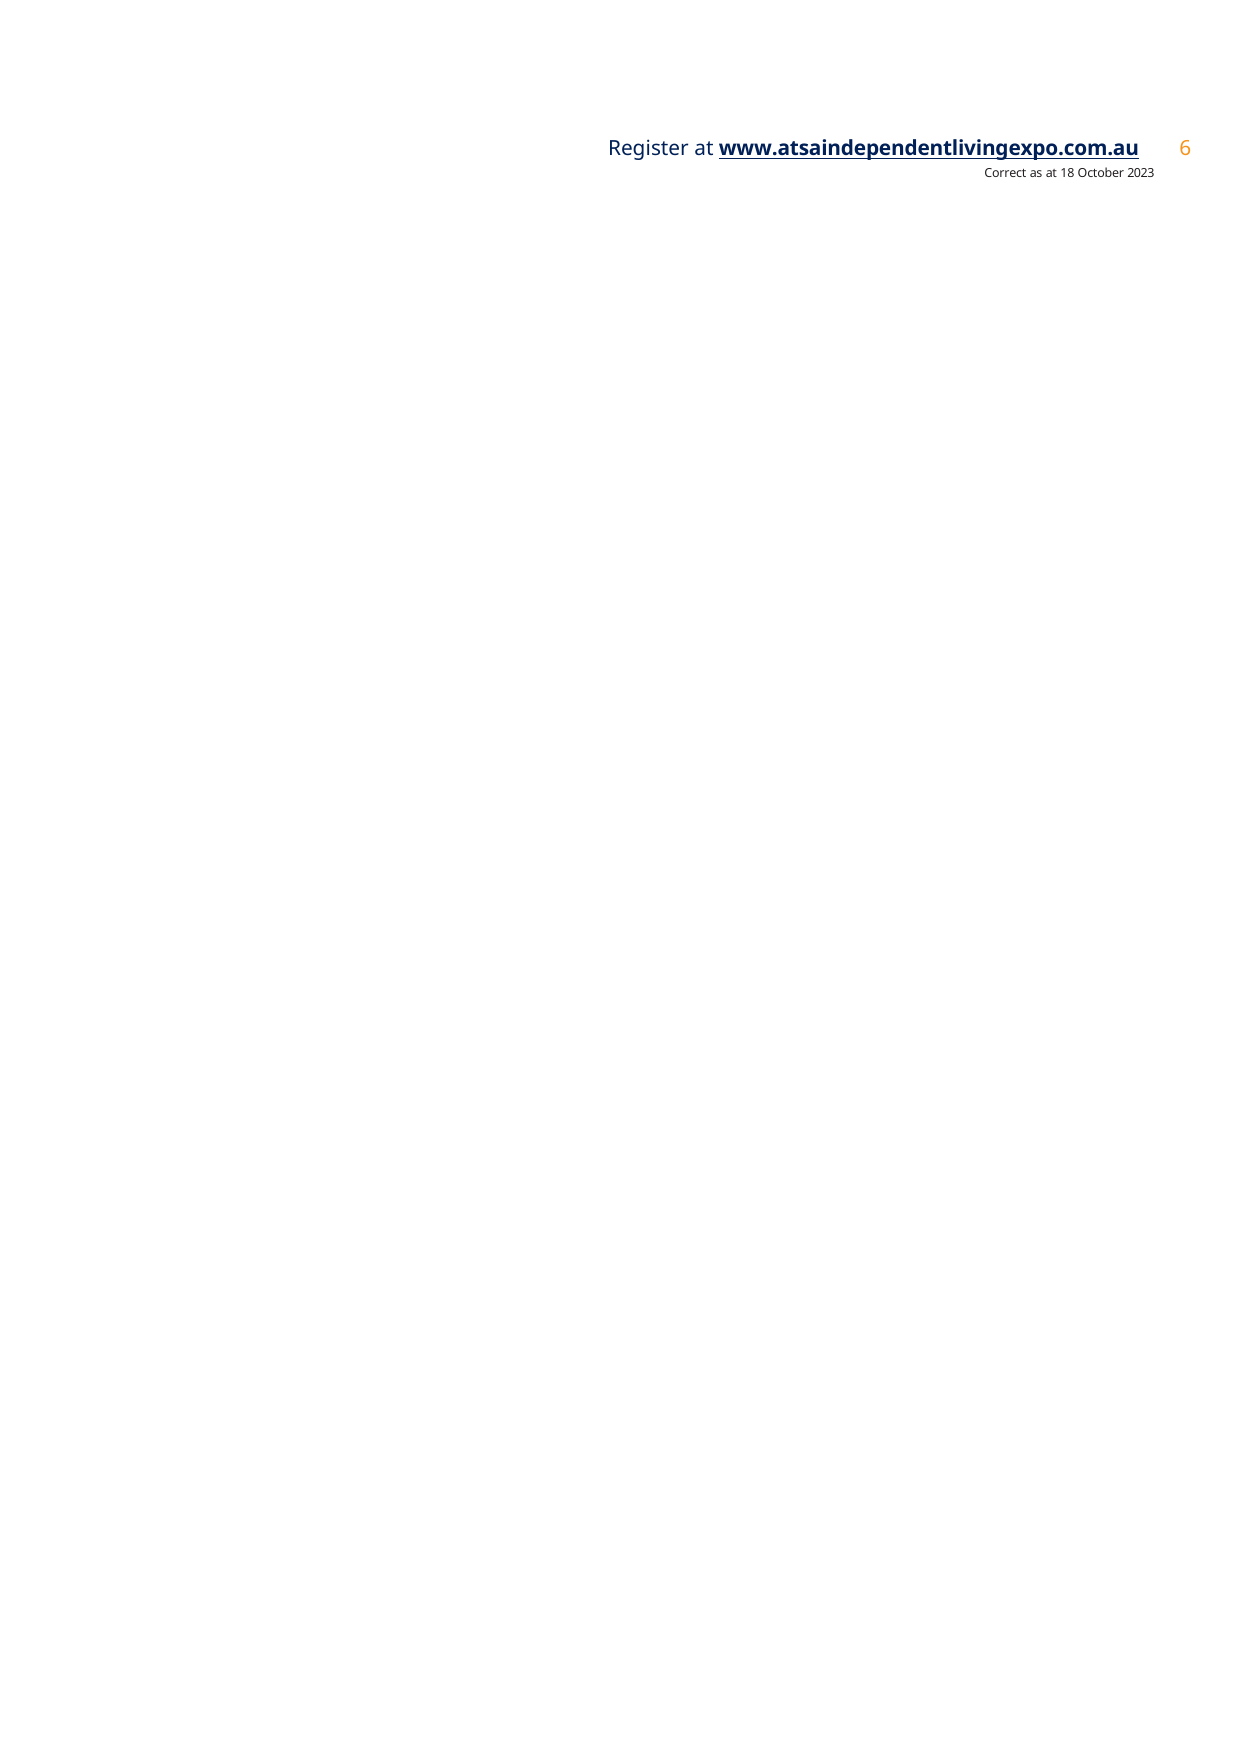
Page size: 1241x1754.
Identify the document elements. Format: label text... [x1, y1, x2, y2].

text Register at www.atsaindependentlivingexpo.com.au 6 [608, 133, 1240, 162]
text Correct as at 18 October 2023 [0, 164, 1155, 181]
